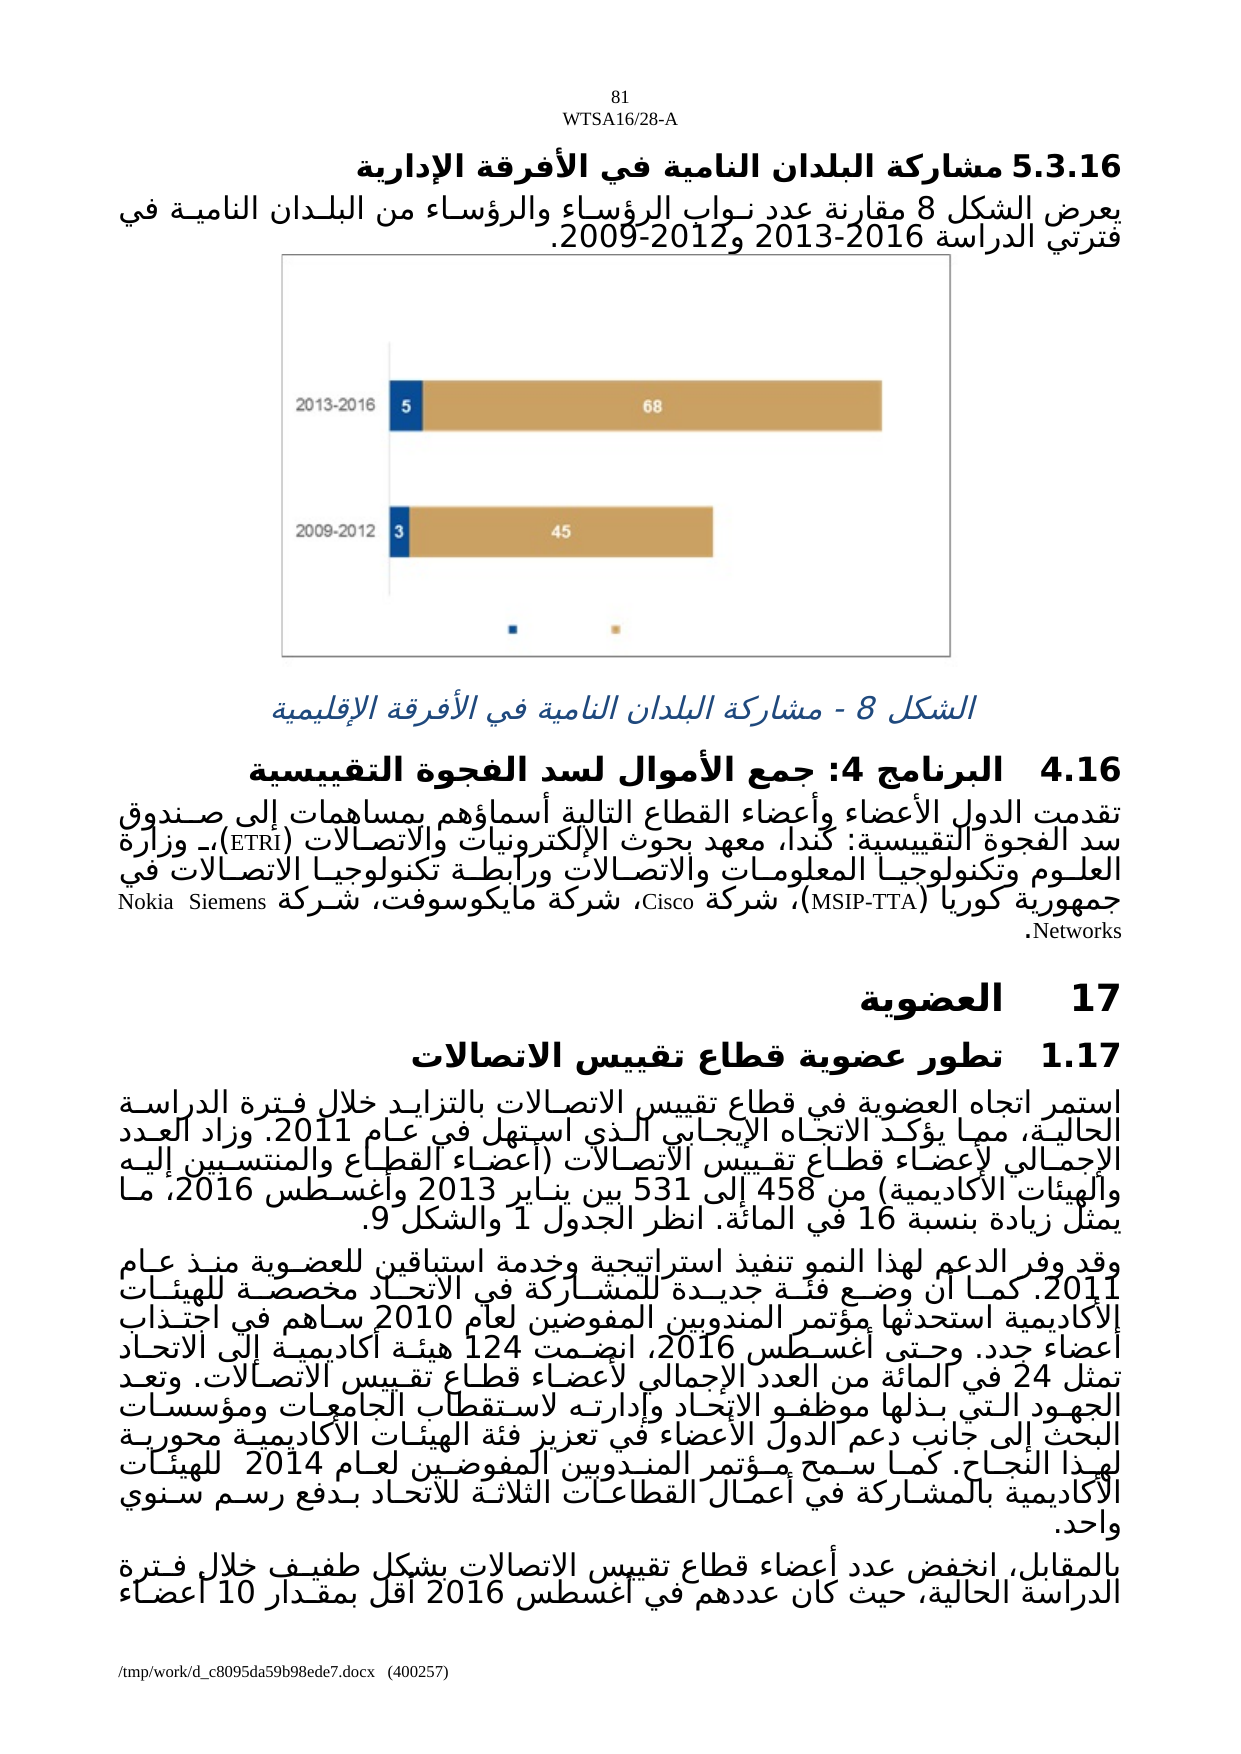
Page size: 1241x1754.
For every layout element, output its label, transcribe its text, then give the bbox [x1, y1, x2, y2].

subtitle 1.17 تطور عضوية قطاع تقييس الاتصالات [118, 1043, 963, 1074]
subtitle 5.3.16 مشاركة البلدان النامية في الأفرقة الإدارية [118, 154, 1122, 183]
subtitle 4.16 البرنامج 4: جمع الأموال لسد الفجوة التقييسية [118, 756, 508, 787]
picture [281, 254, 959, 667]
text يعرض الشكل 8 مقارنة عدد نواب الرؤساء والرؤساء من البلدان النامية في فترتي الدراسة 2016-2013 و2012-2009. [118, 196, 1122, 254]
subtitle 17 العضوية [118, 983, 981, 1018]
subtitle 17 العضوية [911, 983, 1122, 1018]
subtitle استمر اتجاه العضوية في قطاع تقييس الاتصالات بالتزايد خلال فترة الدراسة الحالية، مما يؤكد الاتجاه الإيجابي الذي استهل في عام 2011. وزاد العدد الإجمالي لأعضاء قطاع تقييس الاتصالات (أعضاء القطاع والمنتسبين إليه والهيئات الأكاديمية) من 458 إلى 531 بين يناير 2013 وأغسطس 2016، ما يمثل زيادة بنسبة 16 في المائة. انظر الجدول 1 والشكل 9. [118, 1091, 1122, 1236]
subtitle 4.16 البرنامج 4: جمع الأموال لسد الفجوة التقييسية [449, 756, 984, 787]
subtitle 1.17 تطور عضوية قطاع تقييس الاتصالات [949, 1043, 1122, 1074]
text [118, 1553, 1122, 1611]
title الشكل 8 - مشاركة البلدان النامية في الأفرقة الإقليمية [118, 696, 1122, 725]
subtitle 4.16 البرنامج 4: جمع الأموال لسد الفجوة التقييسية [957, 756, 1122, 787]
text تقدمت الدول الأعضاء وأعضاء القطاع التالية أسماؤهم بمساهمات إلى صندوق سد الفجوة التقييسية: كندا، معهد بحوث الإلكترونيات والاتصالات (ETRI)، وزارة العلوم وتكنولوجيا المعلومات والاتصالات ورابطة تكنولوجيا الاتصالات في جمهورية كوريا (MSIP-TTA)، شركة Cisco، شركة مايكوسوفت، شركة Nokia Siemens Networks. [118, 800, 1122, 946]
text وقد وفر الدعم لهذا النمو تنفيذ استراتيجية وخدمة استباقين للعضوية منذ عام 2011. كما أن وضع فئة جديدة للمشاركة في الاتحاد مخصصة للهيئات الأكاديمية استحدثها مؤتمر المندوبين المفوضين لعام 2010 ساهم في اجتذاب أعضاء جدد. وحتى أغسطس 2016، انضمت 124 هيئة أكاديمية إلى الاتحاد تمثل 24 في المائة من العدد الإجمالي لأعضاء قطاع تقييس الاتصالات. وتعد الجهود التي بذلها موظفو الاتحاد وإدارته لاستقطاب الجامعات ومؤسسات البحث إلى جانب دعم الدول الأعضاء في تعزيز فئة الهيئات الأكاديمية محورية لهذا النجاح. كما سمح مؤتمر المندوبين المفوضين لعام 2014 للهيئات الأكاديمية بالمشاركة في أعمال القطاعات الثلاثة للاتحاد بدفع رسم سنوي واحد. [118, 1249, 1122, 1540]
